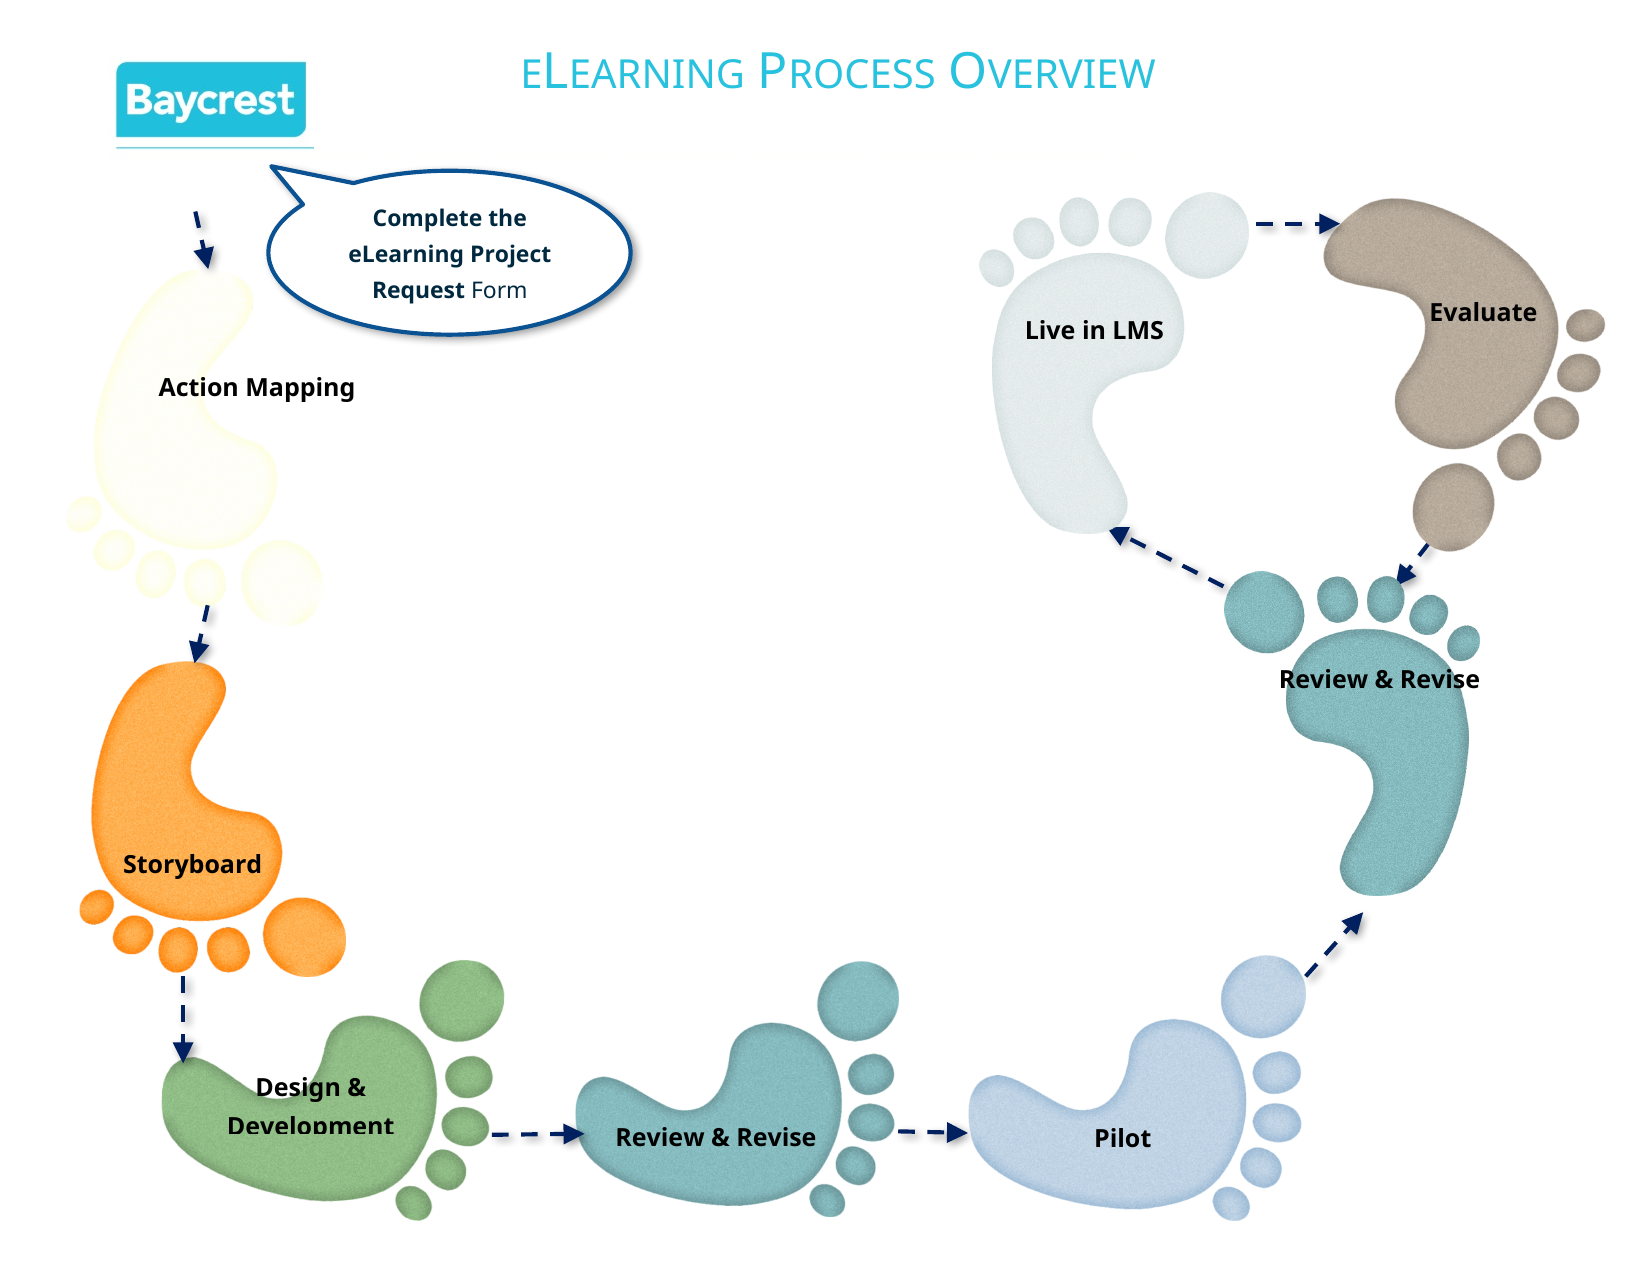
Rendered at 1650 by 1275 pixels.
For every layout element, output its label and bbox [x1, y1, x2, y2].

picture [0, 0, 1275, 1275]
